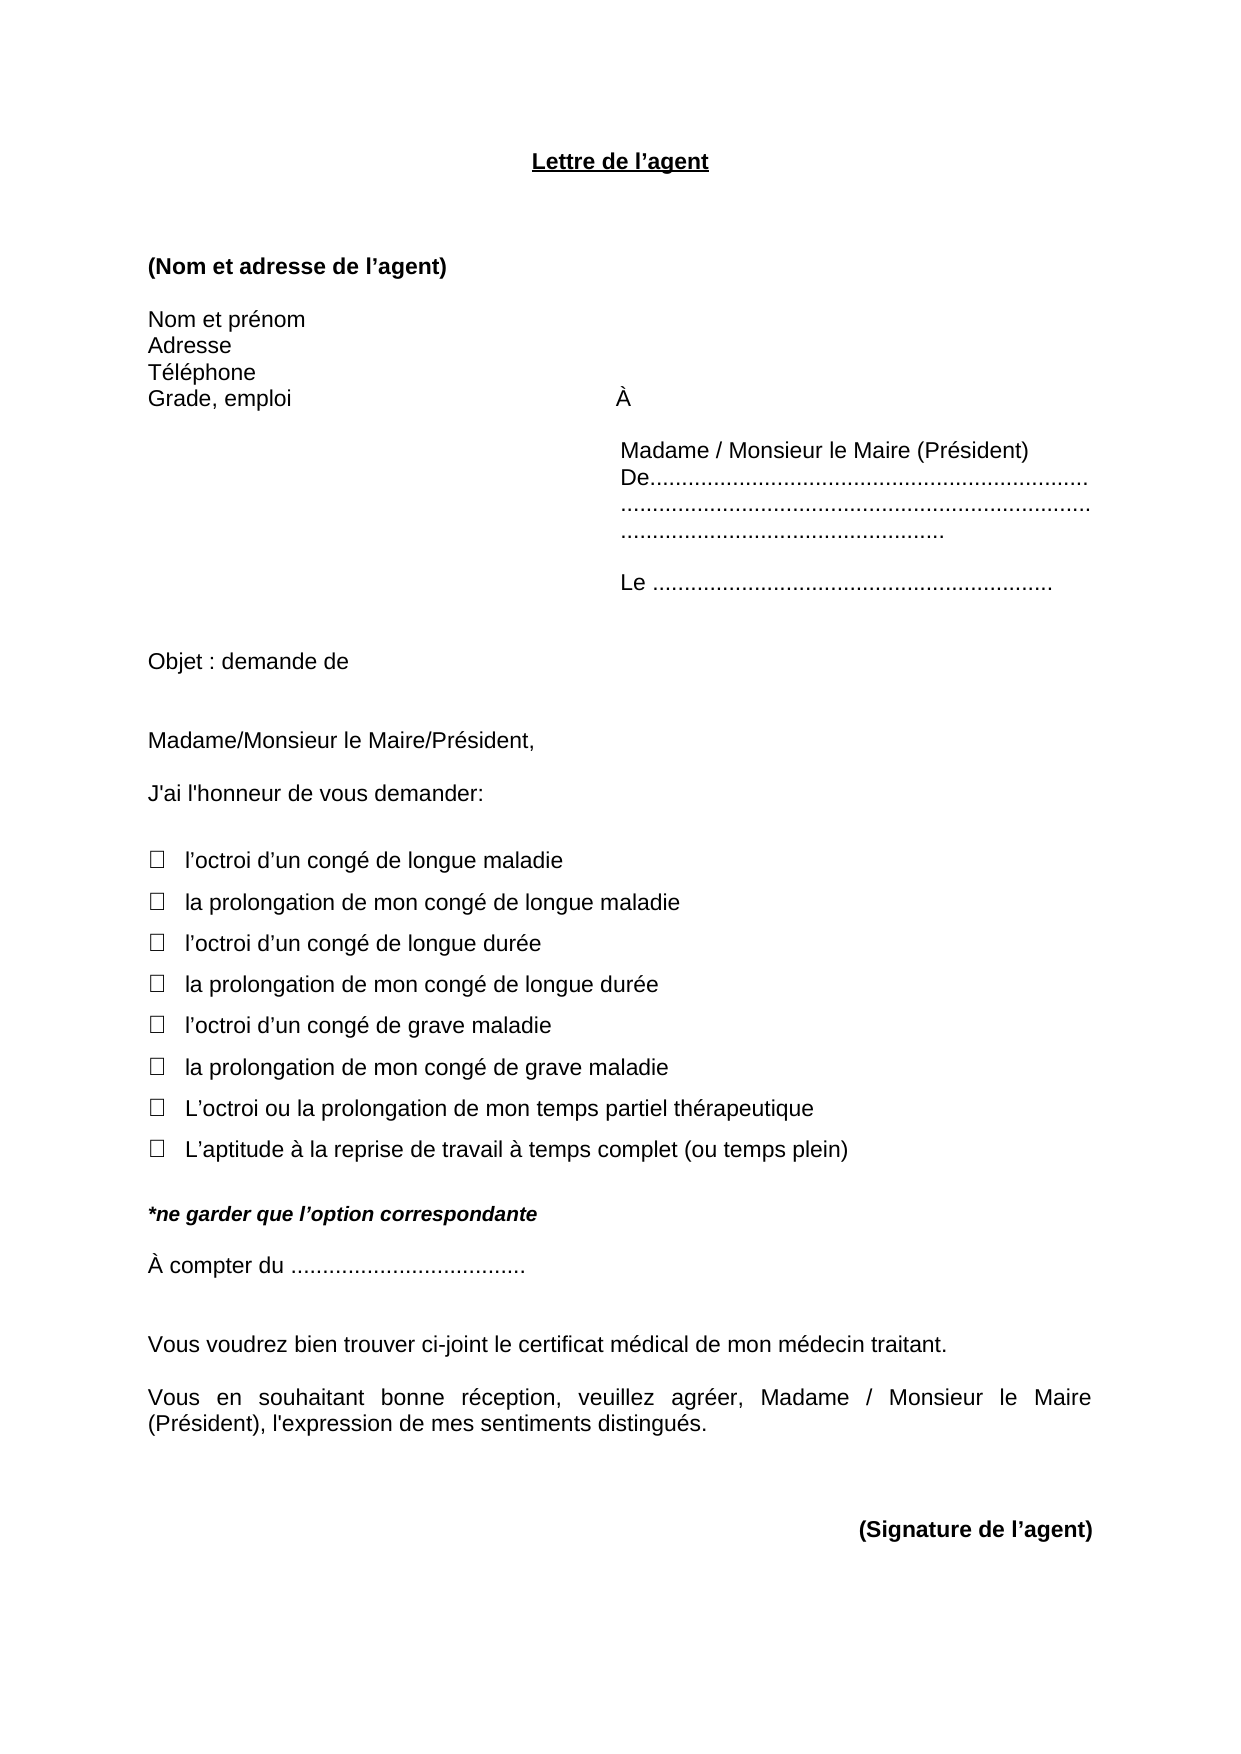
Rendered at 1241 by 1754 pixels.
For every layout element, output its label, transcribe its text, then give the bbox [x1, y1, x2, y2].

list l’octroi d’un congé de grave maladie [148, 1010, 1166, 1039]
list L’octroi ou la prolongation de mon temps partiel thérapeutique [148, 1093, 1093, 1122]
text (Signature de l’agent) [221, 1516, 1093, 1542]
list L’aptitude à la reprise de travail à temps complet (ou temps plein) [148, 1134, 1093, 1163]
text *ne garder que l’option correspondante [148, 1202, 1093, 1226]
list la prolongation de mon congé de grave maladie [148, 1052, 1093, 1080]
list la prolongation de mon congé de longue durée [148, 969, 1166, 998]
text Téléphone [148, 358, 1093, 385]
text À compter du ..................................... [148, 1252, 1093, 1278]
text (Nom et adresse de l’agent) [148, 253, 1093, 279]
text Nom et prénom [148, 306, 1093, 332]
list l’octroi d’un congé de longue durée [148, 928, 1093, 957]
text Objet : demande de [148, 648, 1093, 675]
text De.................................................................................................................................................................................................. [620, 464, 1093, 543]
list la prolongation de mon congé de longue maladie [148, 887, 1093, 915]
text Vous en souhaitant bonne réception, veuillez agréer, Madame / Monsieur le Maire (Président), l'expression de mes sentiments distingués. [148, 1384, 1093, 1436]
text J'ai l'honneur de vous demander: [148, 780, 1093, 806]
text Adresse [148, 332, 1093, 358]
list l’octroi d’un congé de longue maladie [148, 845, 1093, 874]
text Madame / Monsieur le Maire (Président) [620, 437, 1093, 464]
text Vous voudrez bien trouver ci-joint le certificat médical de mon médecin traitant. [148, 1331, 1093, 1357]
text Lettre de l’agent [148, 148, 1093, 174]
text Grade, emploi À [148, 385, 1093, 411]
text Madame/Monsieur le Maire/Président, [148, 727, 1093, 754]
text Le ............................................................... [620, 569, 1093, 596]
